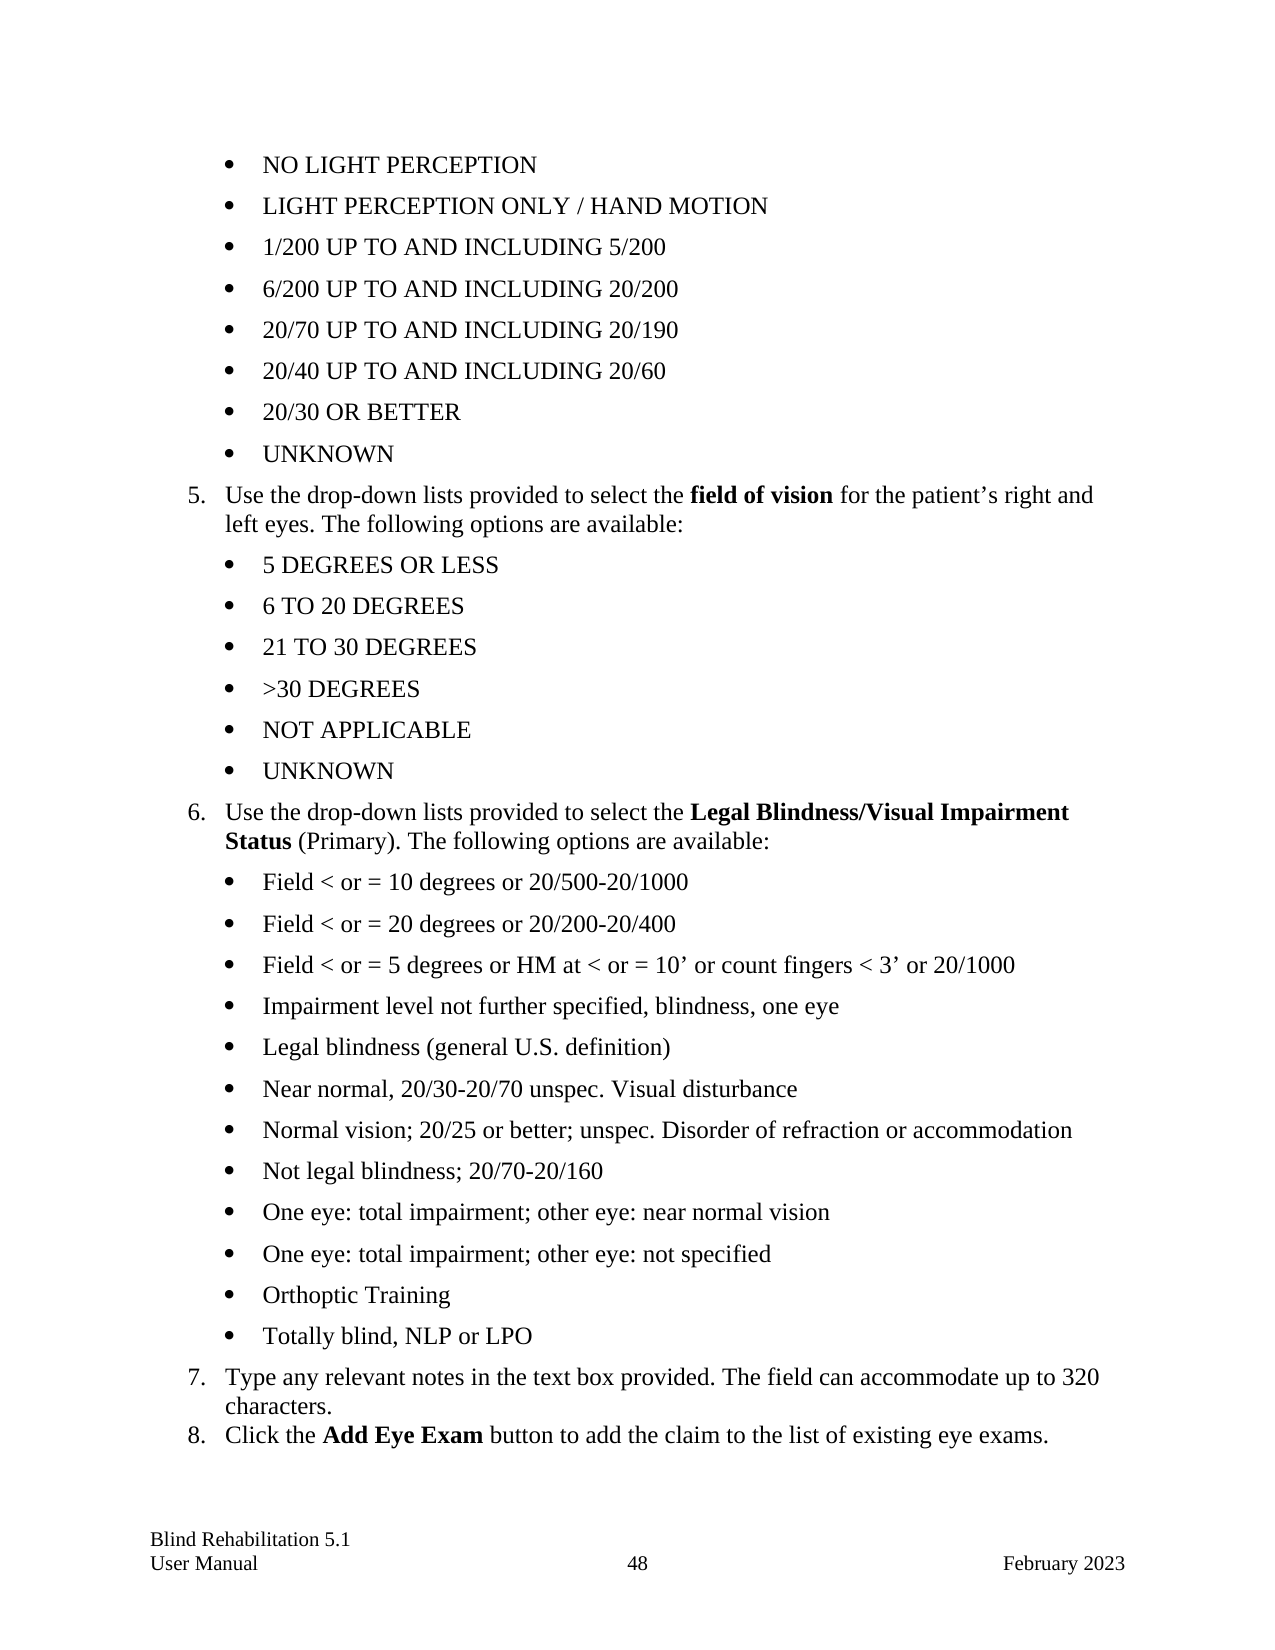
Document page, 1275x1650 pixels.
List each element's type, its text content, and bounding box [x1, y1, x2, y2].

text Orthoptic Training [225, 1280, 1125, 1309]
text 6 TO 20 DEGREES [225, 591, 1125, 620]
text Click the Add Eye Exam button to add the claim to the list of existing eye exams. [187, 1420, 1125, 1449]
text Use the drop-down lists provided to select the Legal Blindness/Visual Impairment Status (Primary). The following options are available: [187, 797, 1125, 855]
text Use the drop-down lists provided to select the field of vision for the patient’s right and left eyes. The following options are available: [187, 480, 1125, 537]
text Impairment level not further specified, blindness, one eye [225, 991, 1125, 1020]
text UNKNOWN [225, 756, 1125, 785]
text >30 DEGREES [225, 674, 1125, 702]
text UNKNOWN [225, 439, 1125, 467]
text Field < or = 20 degrees or 20/200-20/400 [225, 909, 1125, 937]
text 21 TO 30 DEGREES [225, 632, 1125, 661]
text Field < or = 10 degrees or 20/500-20/1000 [225, 867, 1125, 896]
text Totally blind, NLP or LPO [225, 1321, 1125, 1350]
text LIGHT PERCEPTION ONLY / HAND MOTION [225, 191, 1125, 220]
text Normal vision; 20/25 or better; unspec. Disorder of refraction or accommodation [225, 1115, 1125, 1144]
text 1/200 UP TO AND INCLUDING 5/200 [225, 232, 1125, 261]
text NO LIGHT PERCEPTION [225, 150, 1125, 179]
text Type any relevant notes in the text box provided. The field can accommodate up to 320 characters. [187, 1362, 1125, 1420]
text Near normal, 20/30-20/70 unspec. Visual disturbance [225, 1074, 1125, 1102]
text Legal blindness (general U.S. definition) [225, 1032, 1125, 1061]
text 20/40 UP TO AND INCLUDING 20/60 [225, 356, 1125, 385]
text One eye: total impairment; other eye: not specified [225, 1239, 1125, 1267]
text Not legal blindness; 20/70-20/160 [225, 1156, 1125, 1185]
text Field < or = 5 degrees or HM at < or = 10’ or count fingers < 3’ or 20/1000 [225, 950, 1125, 979]
text One eye: total impairment; other eye: near normal vision [225, 1197, 1125, 1226]
text 5 DEGREES OR LESS [225, 550, 1125, 579]
text 20/70 UP TO AND INCLUDING 20/190 [225, 315, 1125, 344]
text 20/30 OR BETTER [225, 397, 1125, 426]
text 6/200 UP TO AND INCLUDING 20/200 [225, 274, 1125, 302]
text NOT APPLICABLE [225, 715, 1125, 744]
